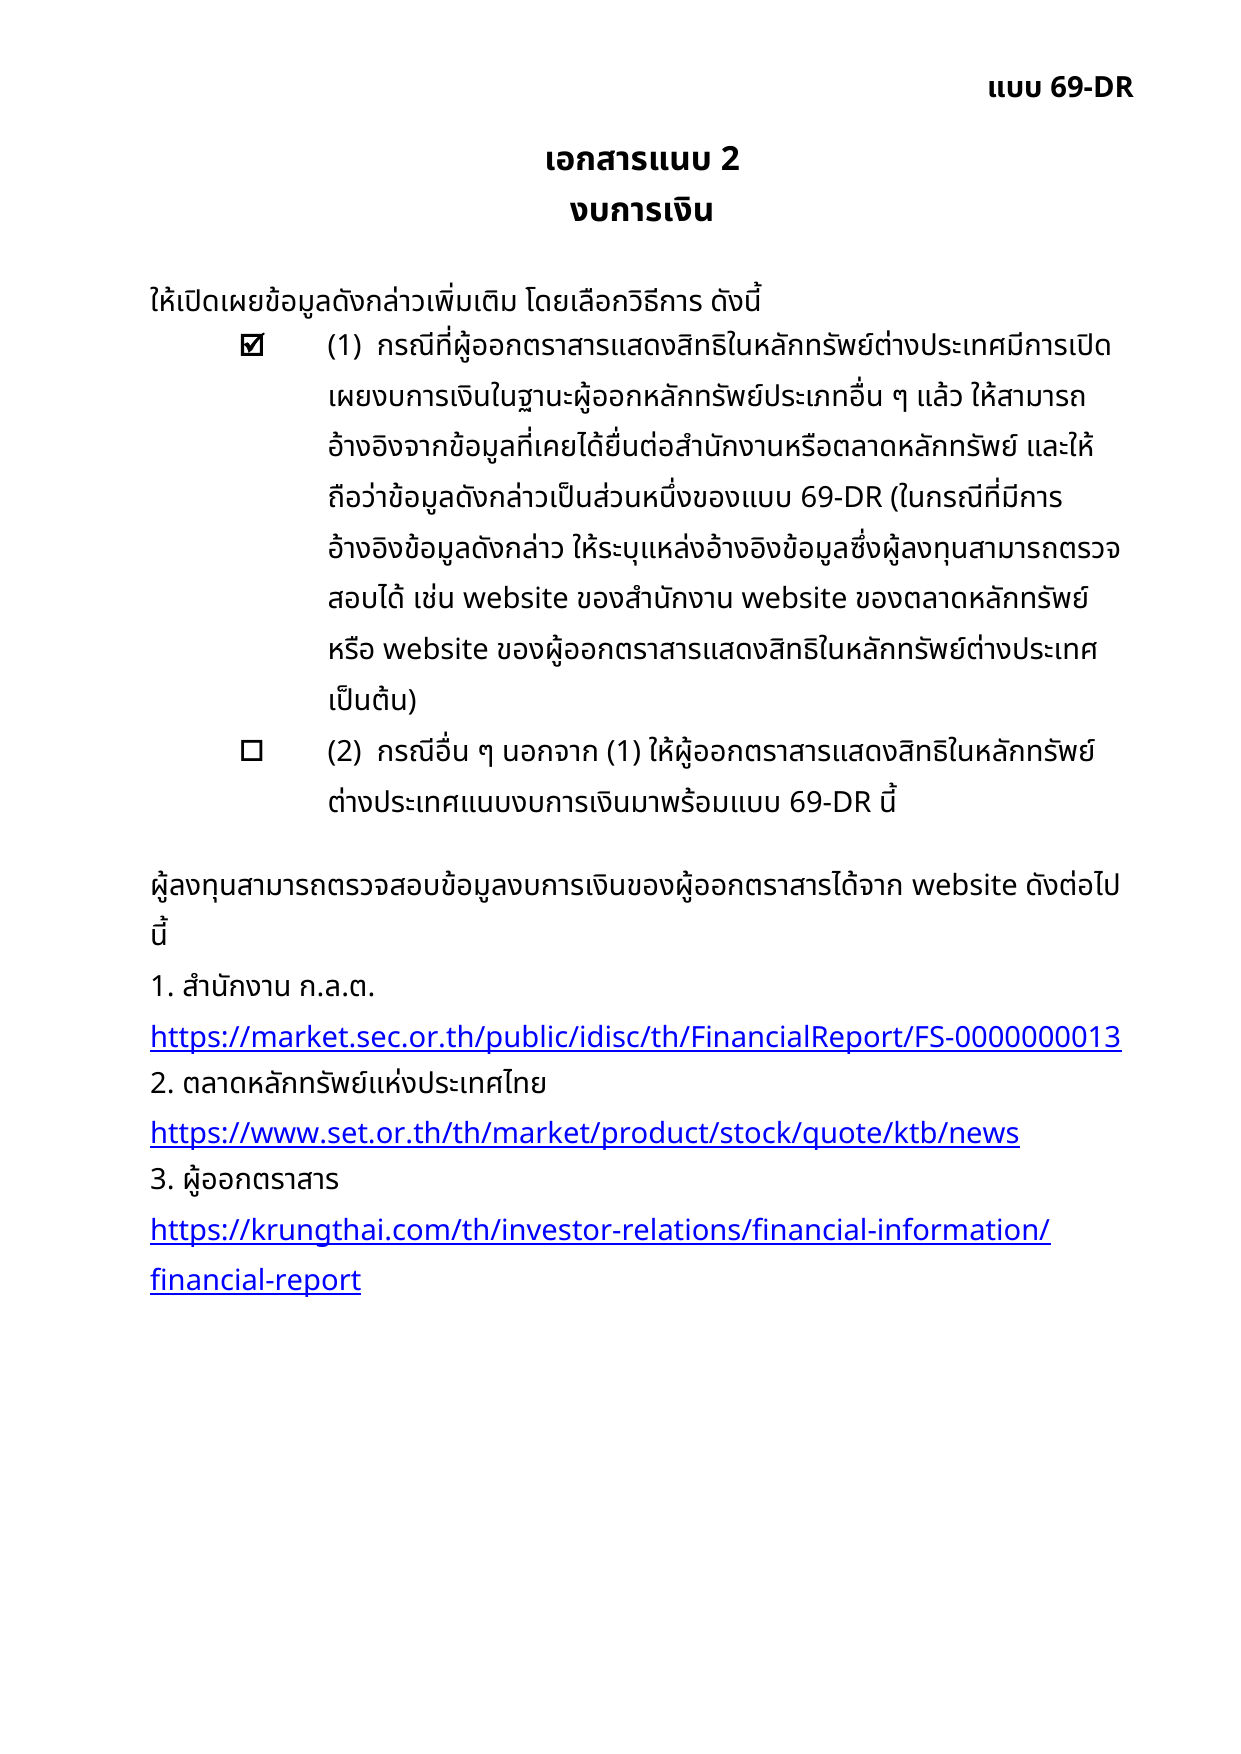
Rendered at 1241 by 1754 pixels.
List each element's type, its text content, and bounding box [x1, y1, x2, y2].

text 3. ผู้ออกตราสาร [150, 1158, 1134, 1203]
text ให้เปิดเผยข้อมูลดังกล่าวเพิ่มเติม โดยเลือกวิธีการ ดังนี้ [150, 280, 1134, 324]
text เอกสารแนบ 2 [150, 135, 1134, 186]
text งบการเงิน [150, 186, 1134, 236]
text (2) กรณีอื่น ๆ นอกจาก (1) ให้ผู้ออกตราสารแสดงสิทธิในหลักทรัพย์ต่างประเทศแนบงบการเงินมาพร้อมแบบ 69-DR นี้ [239, 730, 1134, 825]
text https://krungthai.com/th/investor-relations/financial-information/financial-report [150, 1209, 1134, 1300]
text https://market.sec.or.th/public/idisc/th/FinancialReport/FS-0000000013 2. ตลาดหลักทรัพย์แห่งประเทศไทย https://www.set.or.th/th/market/product/stock/quote/ktb/news [150, 1016, 1134, 1152]
text (1) กรณีที่ผู้ออกตราสารแสดงสิทธิในหลักทรัพย์ต่างประเทศมีการเปิดเผยงบการเงินในฐานะผู้ออกหลักทรัพย์ประเภทอื่น ๆ แล้ว ให้สามารถอ้างอิงจากข้อมูลที่เคยได้ยื่นต่อสำนักงานหรือตลาดหลักทรัพย์ และให้ถือว่าข้อมูลดังกล่าวเป็นส่วนหนึ่งของแบบ 69-DR (ในกรณีที่มีการอ้างอิงข้อมูลดังกล่าว ให้ระบุแหล่งอ้างอิงข้อมูลซึ่งผู้ลงทุนสามารถตรวจสอบได้ เช่น website ของสำนักงาน website ของตลาดหลักทรัพย์ หรือ website ของผู้ออกตราสารแสดงสิทธิในหลักทรัพย์ต่างประเทศ เป็นต้น) [239, 324, 1134, 724]
text ผู้ลงทุนสามารถตรวจสอบข้อมูลงบการเงินของผู้ออกตราสารได้จาก website ดังต่อไปนี้ 1. สำนักงาน ก.ล.ต. [150, 864, 1134, 1010]
